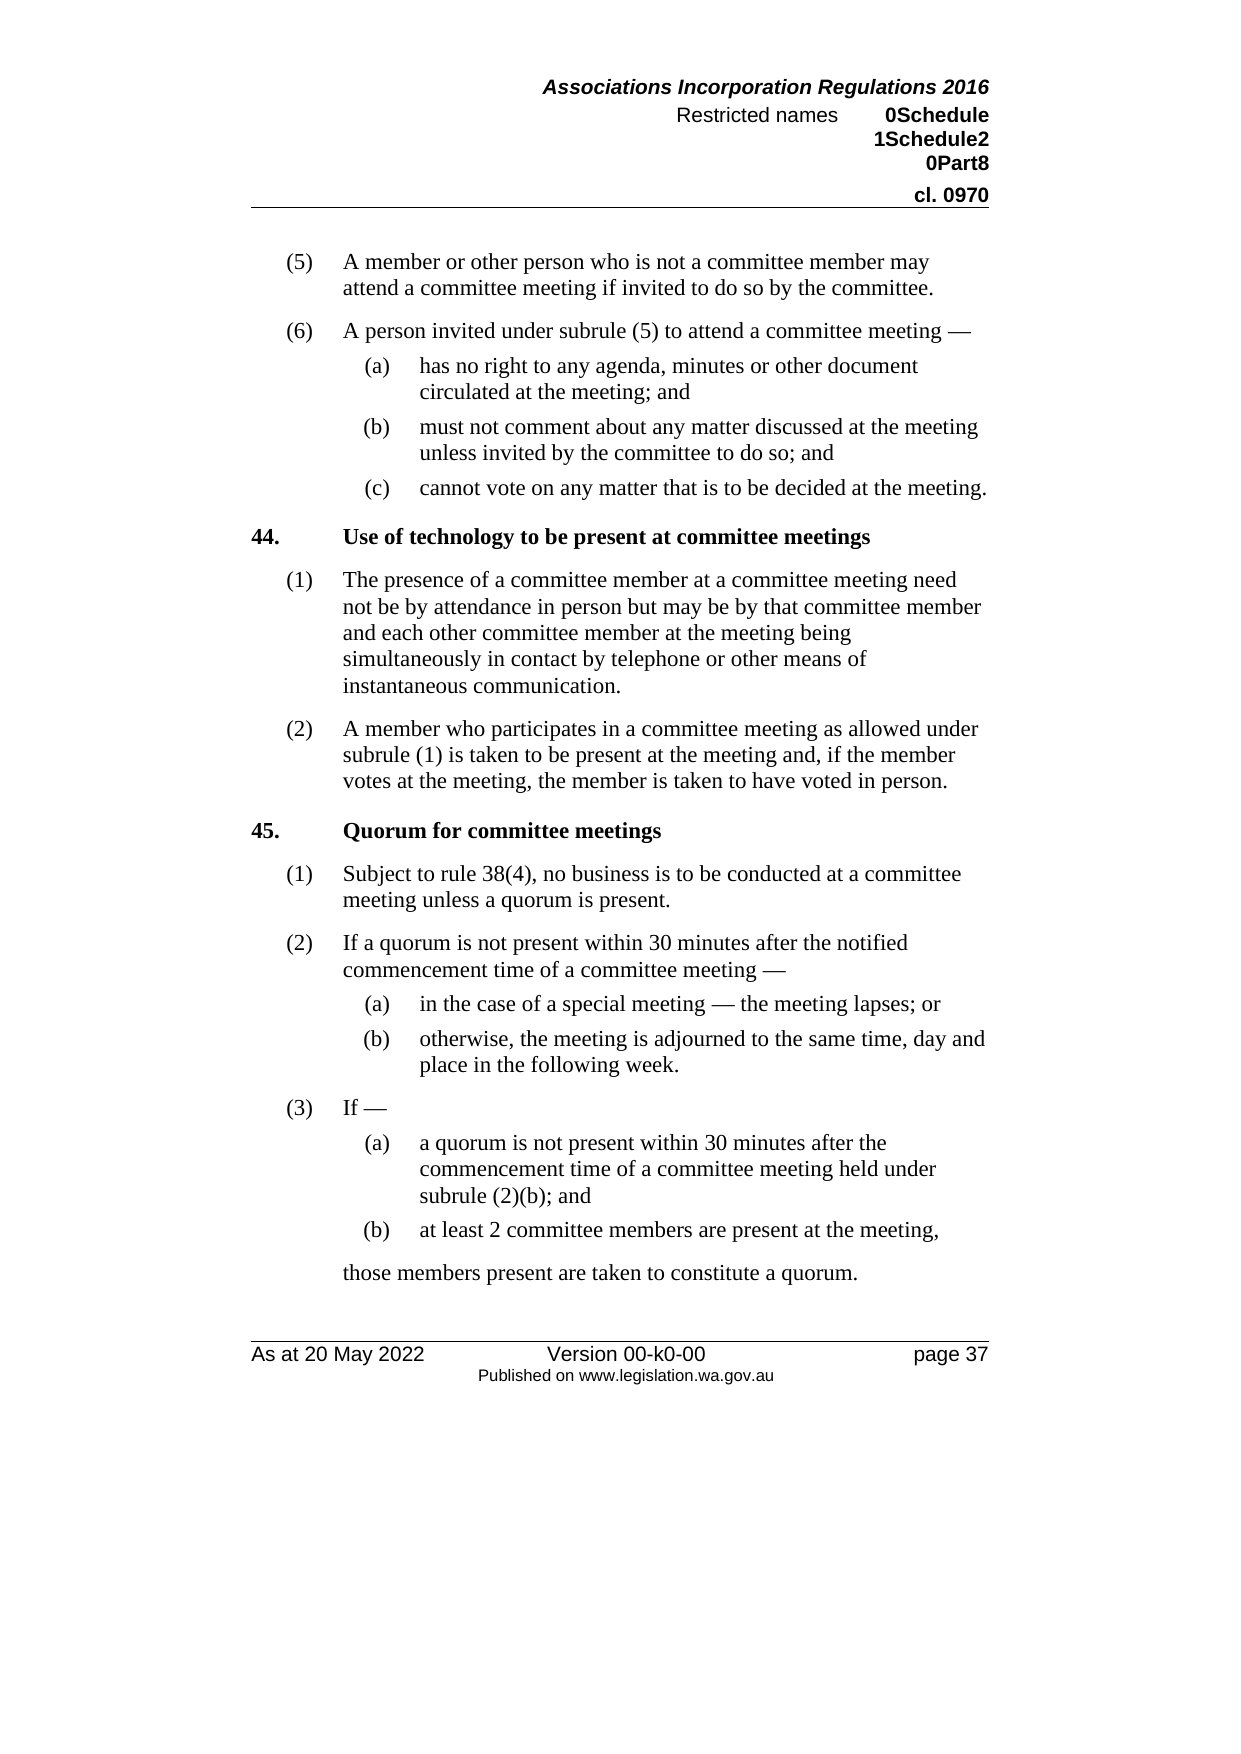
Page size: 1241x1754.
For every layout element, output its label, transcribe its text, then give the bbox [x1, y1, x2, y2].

text (a) in the case of a special meeting — the meeting lapses; or [251, 990, 989, 1017]
text (a) has no right to any agenda, minutes or other document circulated at the meeting; and [251, 352, 989, 405]
text (1) The presence of a committee member at a committee meeting need not be by attendance in person but may be by that committee member and each other committee member at the meeting being simultaneously in contact by telephone or other means of instantaneous communication. [251, 566, 989, 698]
text (a) a quorum is not present within 30 minutes after the commencement time of a committee meeting held under subrule (2)(b); and [251, 1129, 989, 1208]
text those members present are taken to constitute a quorum. [251, 1259, 989, 1286]
subtitle 45. Quorum for committee meetings [251, 817, 989, 843]
text (b) must not comment about any matter discussed at the meeting unless invited by the committee to do so; and [251, 413, 989, 466]
subtitle 44. Use of technology to be present at committee meetings [251, 523, 989, 550]
text (5) A member or other person who is not a committee member may attend a committee meeting if invited to do so by the committee. [251, 248, 989, 301]
text (3) If — [251, 1094, 989, 1121]
text (b) at least 2 committee members are present at the meeting, [251, 1216, 989, 1243]
text (b) otherwise, the meeting is adjourned to the same time, day and place in the following week. [251, 1025, 989, 1078]
text (6) A person invited under subrule (5) to attend a committee meeting — [251, 317, 989, 344]
text (c) cannot vote on any matter that is to be decided at the meeting. [251, 474, 989, 501]
text (2) A member who participates in a committee meeting as allowed under subrule (1) is taken to be present at the meeting and, if the member votes at the meeting, the member is taken to have voted in person. [251, 715, 989, 794]
text (1) Subject to rule 38(4), no business is to be conducted at a committee meeting unless a quorum is present. [251, 860, 989, 913]
text (2) If a quorum is not present within 30 minutes after the notified commencement time of a committee meeting — [251, 929, 989, 982]
